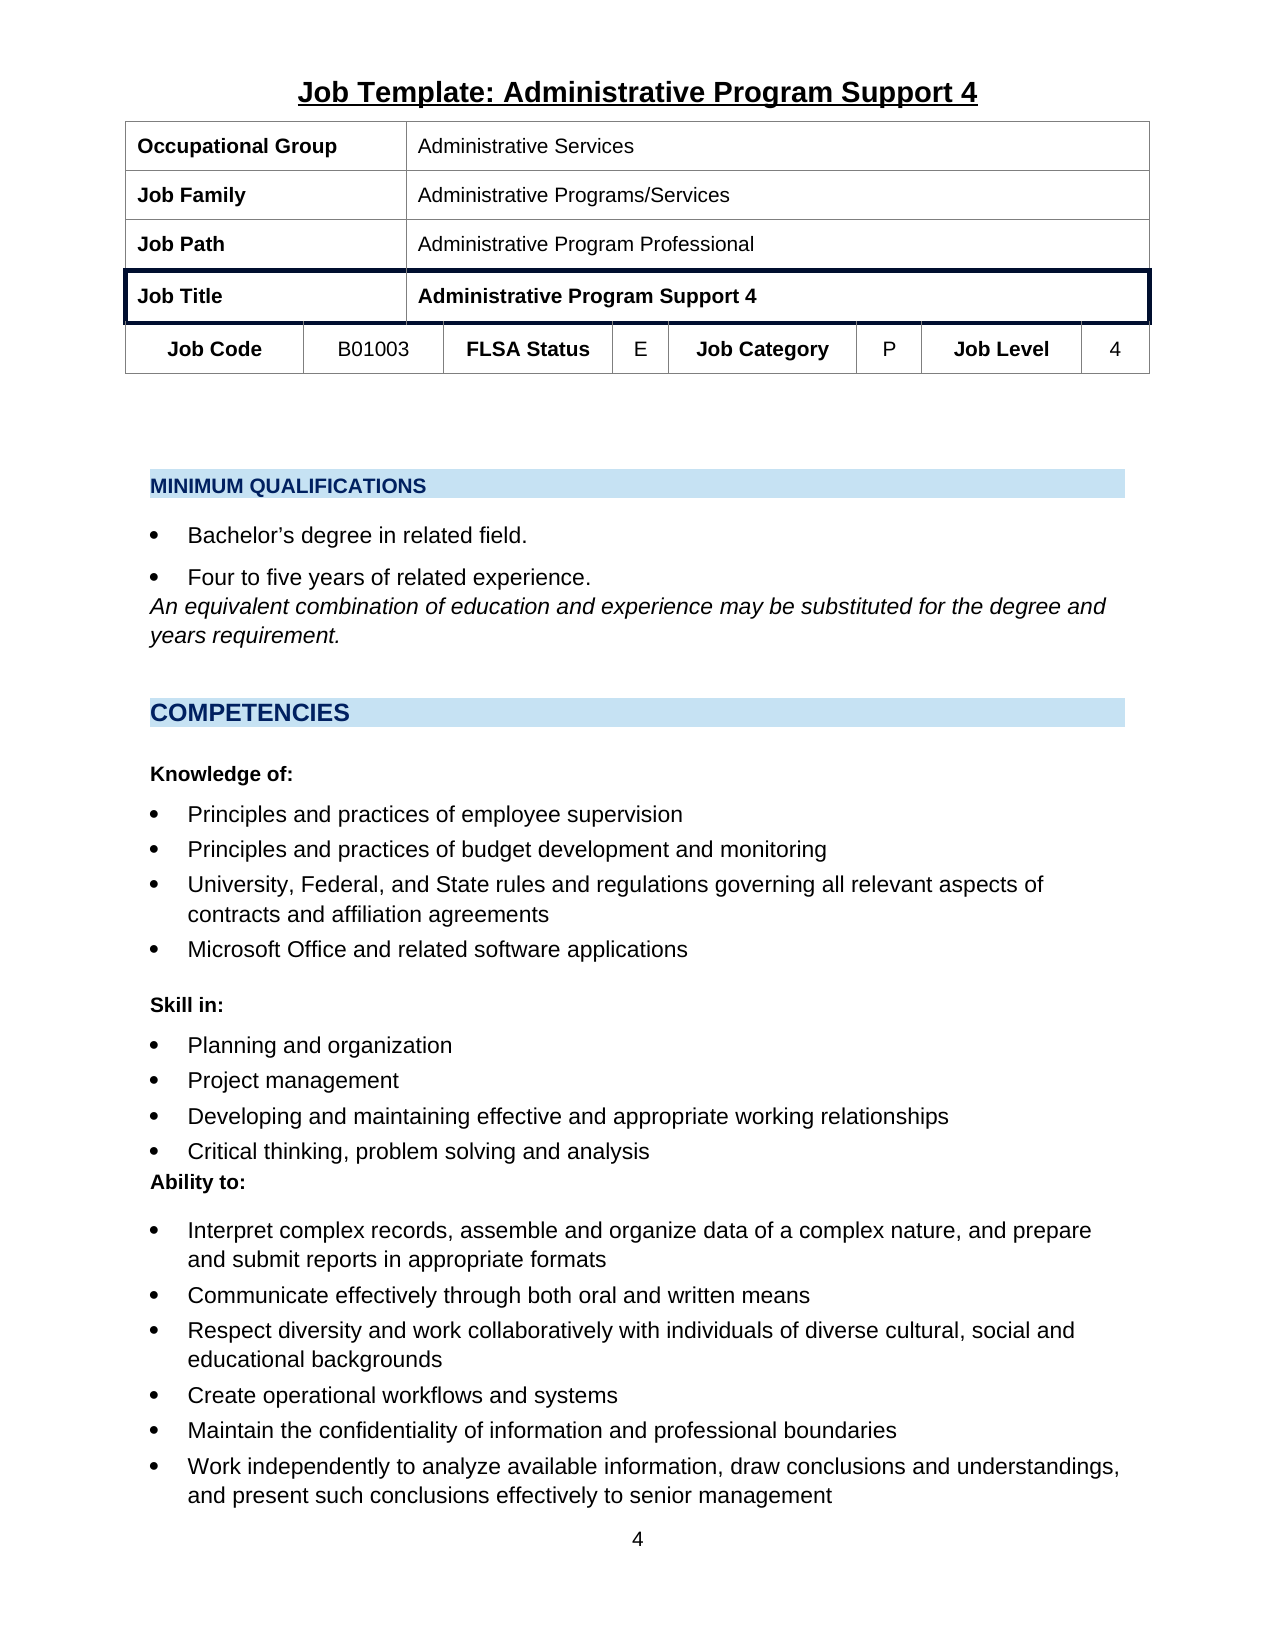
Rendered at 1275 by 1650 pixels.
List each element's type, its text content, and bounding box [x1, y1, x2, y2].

list Interpret complex records, assemble and organize data of a complex nature, and prepare and submit reports in appropriate formats [150, 1214, 1125, 1273]
list Bachelor’s degree in related field. [150, 519, 1125, 548]
list Critical thinking, problem solving and analysis [150, 1135, 1125, 1164]
list Communicate effectively through both oral and written means [150, 1279, 1125, 1308]
text An equivalent combination of education and experience may be substituted for the degree and years requirement. [150, 590, 1125, 648]
list Work independently to analyze available information, draw conclusions and understandings, and present such conclusions effectively to senior management [150, 1450, 1125, 1508]
list Planning and organization [150, 1029, 1125, 1058]
text Skill in: [150, 987, 1125, 1017]
list Project management [150, 1064, 1125, 1094]
list Principles and practices of budget development and monitoring [150, 833, 1125, 862]
list Microsoft Office and related software applications [150, 933, 1125, 962]
list Maintain the confidentiality of information and professional boundaries [150, 1414, 1125, 1444]
list Principles and practices of employee supervision [150, 798, 1125, 827]
list Developing and maintaining effective and appropriate working relationships [150, 1100, 1125, 1129]
text MINIMUM QUALIFICATIONS [150, 469, 1125, 498]
list Create operational workflows and systems [150, 1379, 1125, 1408]
text Knowledge of: [150, 756, 1125, 785]
list Four to five years of related experience. [150, 561, 1125, 590]
text COMPETENCIES [150, 698, 1125, 727]
list University, Federal, and State rules and regulations governing all relevant aspects of contracts and affiliation agreements [150, 869, 1125, 927]
text Ability to: [150, 1164, 1125, 1194]
list Respect diversity and work collaboratively with individuals of diverse cultural, social and educational backgrounds [150, 1314, 1125, 1373]
